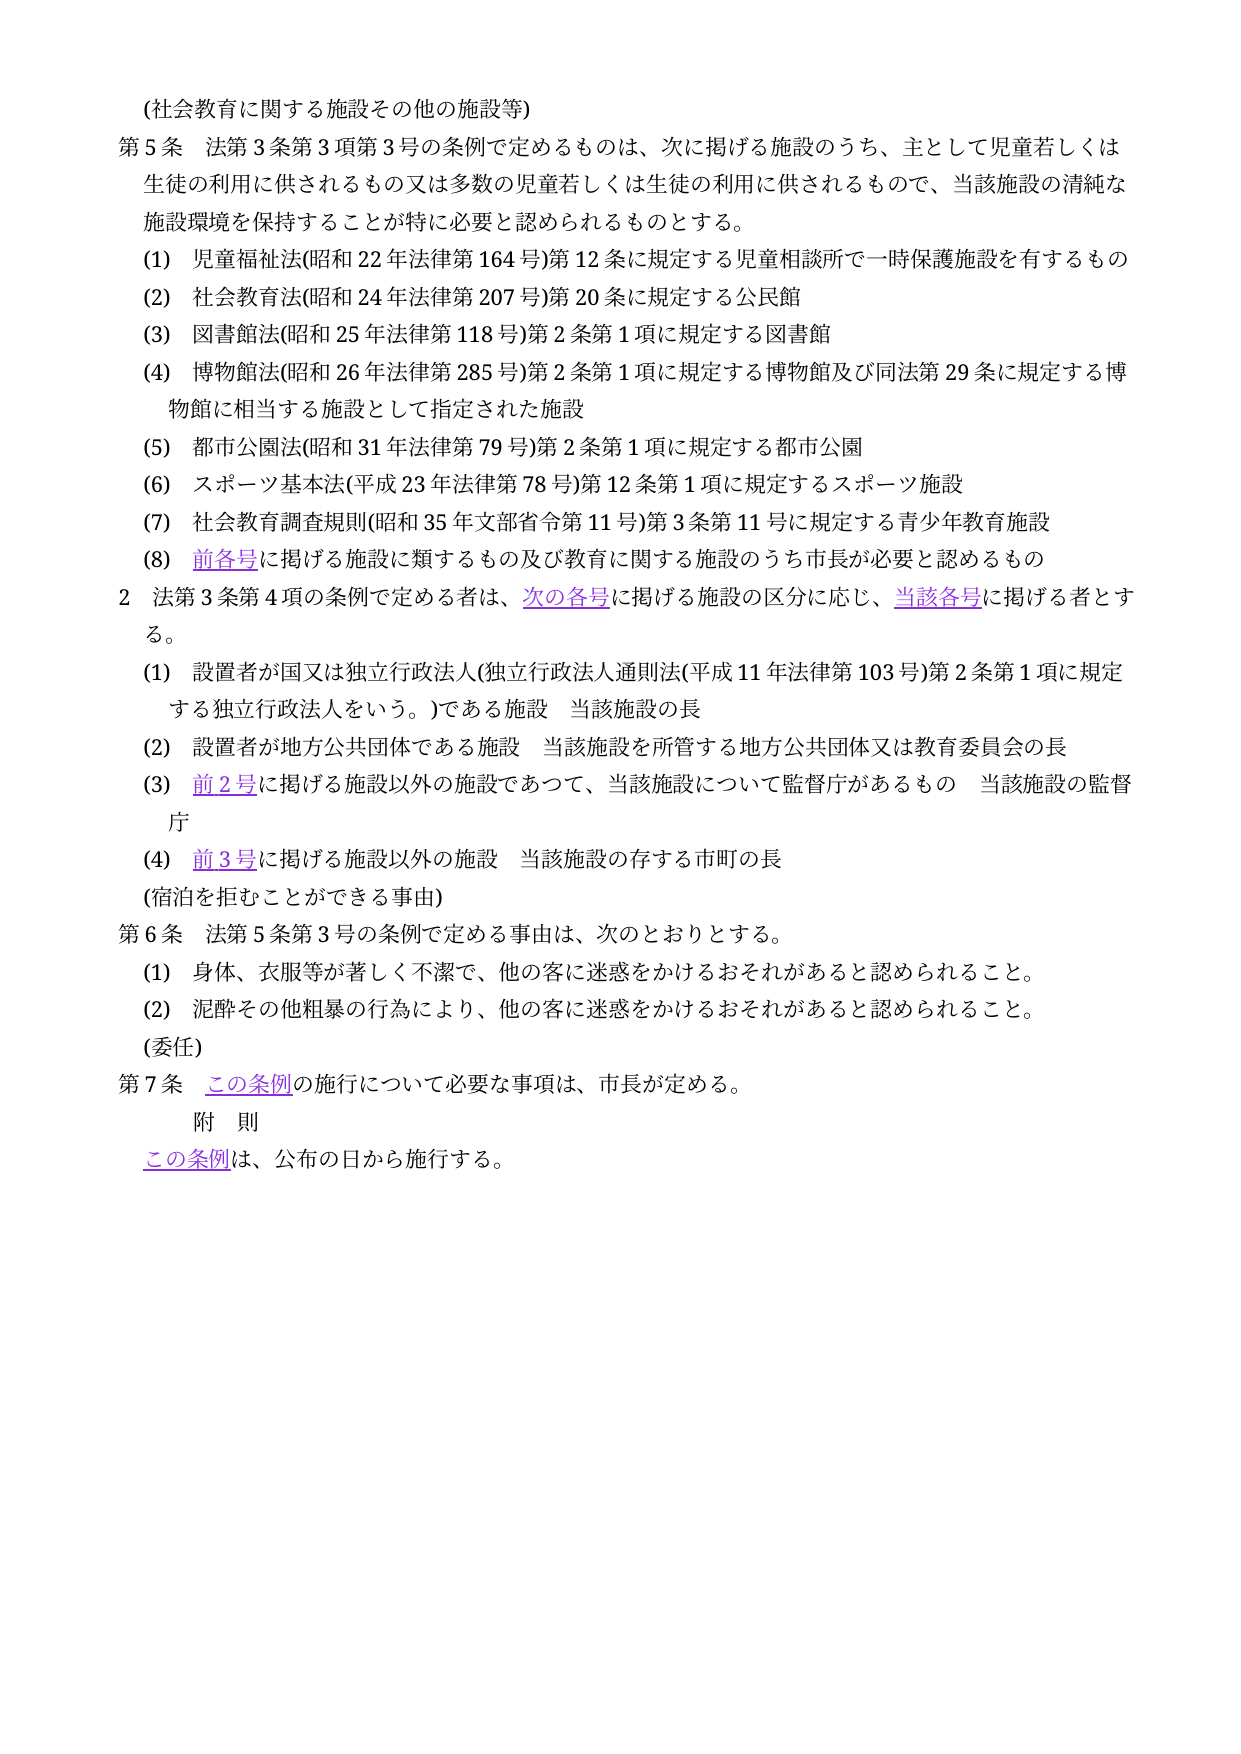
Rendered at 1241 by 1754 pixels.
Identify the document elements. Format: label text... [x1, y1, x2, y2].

text (8) 前各号に掲げる施設に類するもの及び教育に関する施設のうち市長が必要と認めるもの [143, 539, 1140, 577]
text 附 則 [193, 1102, 1140, 1139]
text (4) 博物館法(昭和26年法律第285号)第2条第1項に規定する博物館及び同法第29条に規定する博物館に相当する施設として指定された施設 [143, 352, 1140, 427]
text 第5条 法第3条第3項第3号の条例で定めるものは、次に掲げる施設のうち、主として児童若しくは生徒の利用に供されるもの又は多数の児童若しくは生徒の利用に供されるもので、当該施設の清純な施設環境を保持することが特に必要と認められるものとする。 [118, 127, 1140, 239]
text (1) 設置者が国又は独立行政法人(独立行政法人通則法(平成11年法律第103号)第2条第1項に規定する独立行政法人をいう。)である施設 当該施設の長 [143, 652, 1140, 727]
title (委任) [143, 1027, 1140, 1064]
text (2) 泥酔その他粗暴の行為により、他の客に迷惑をかけるおそれがあると認められること。 [143, 989, 1140, 1027]
text 2 法第3条第4項の条例で定める者は、次の各号に掲げる施設の区分に応じ、当該各号に掲げる者とする。 [118, 577, 1140, 652]
text 第7条 この条例の施行について必要な事項は、市長が定める。 [118, 1064, 1140, 1102]
text (1) 児童福祉法(昭和22年法律第164号)第12条に規定する児童相談所で一時保護施設を有するもの [143, 239, 1140, 277]
text (5) 都市公園法(昭和31年法律第79号)第2条第1項に規定する都市公園 [143, 427, 1140, 464]
text この条例は、公布の日から施行する。 [118, 1139, 1140, 1177]
text (3) 前2号に掲げる施設以外の施設であつて、当該施設について監督庁があるもの 当該施設の監督庁 [143, 764, 1140, 839]
text (6) スポーツ基本法(平成23年法律第78号)第12条第1項に規定するスポーツ施設 [143, 464, 1140, 502]
text (1) 身体、衣服等が著しく不潔で、他の客に迷惑をかけるおそれがあると認められること。 [143, 952, 1140, 989]
text (2) 設置者が地方公共団体である施設 当該施設を所管する地方公共団体又は教育委員会の長 [143, 727, 1140, 764]
text 第6条 法第5条第3号の条例で定める事由は、次のとおりとする。 [118, 914, 1140, 952]
title (宿泊を拒むことができる事由) [143, 877, 1140, 914]
text (2) 社会教育法(昭和24年法律第207号)第20条に規定する公民館 [143, 277, 1140, 314]
text (4) 前3号に掲げる施設以外の施設 当該施設の存する市町の長 [143, 839, 1140, 877]
text (7) 社会教育調査規則(昭和35年文部省令第11号)第3条第11号に規定する青少年教育施設 [143, 502, 1140, 539]
text (3) 図書館法(昭和25年法律第118号)第2条第1項に規定する図書館 [143, 314, 1140, 352]
title (社会教育に関する施設その他の施設等) [143, 89, 1140, 127]
